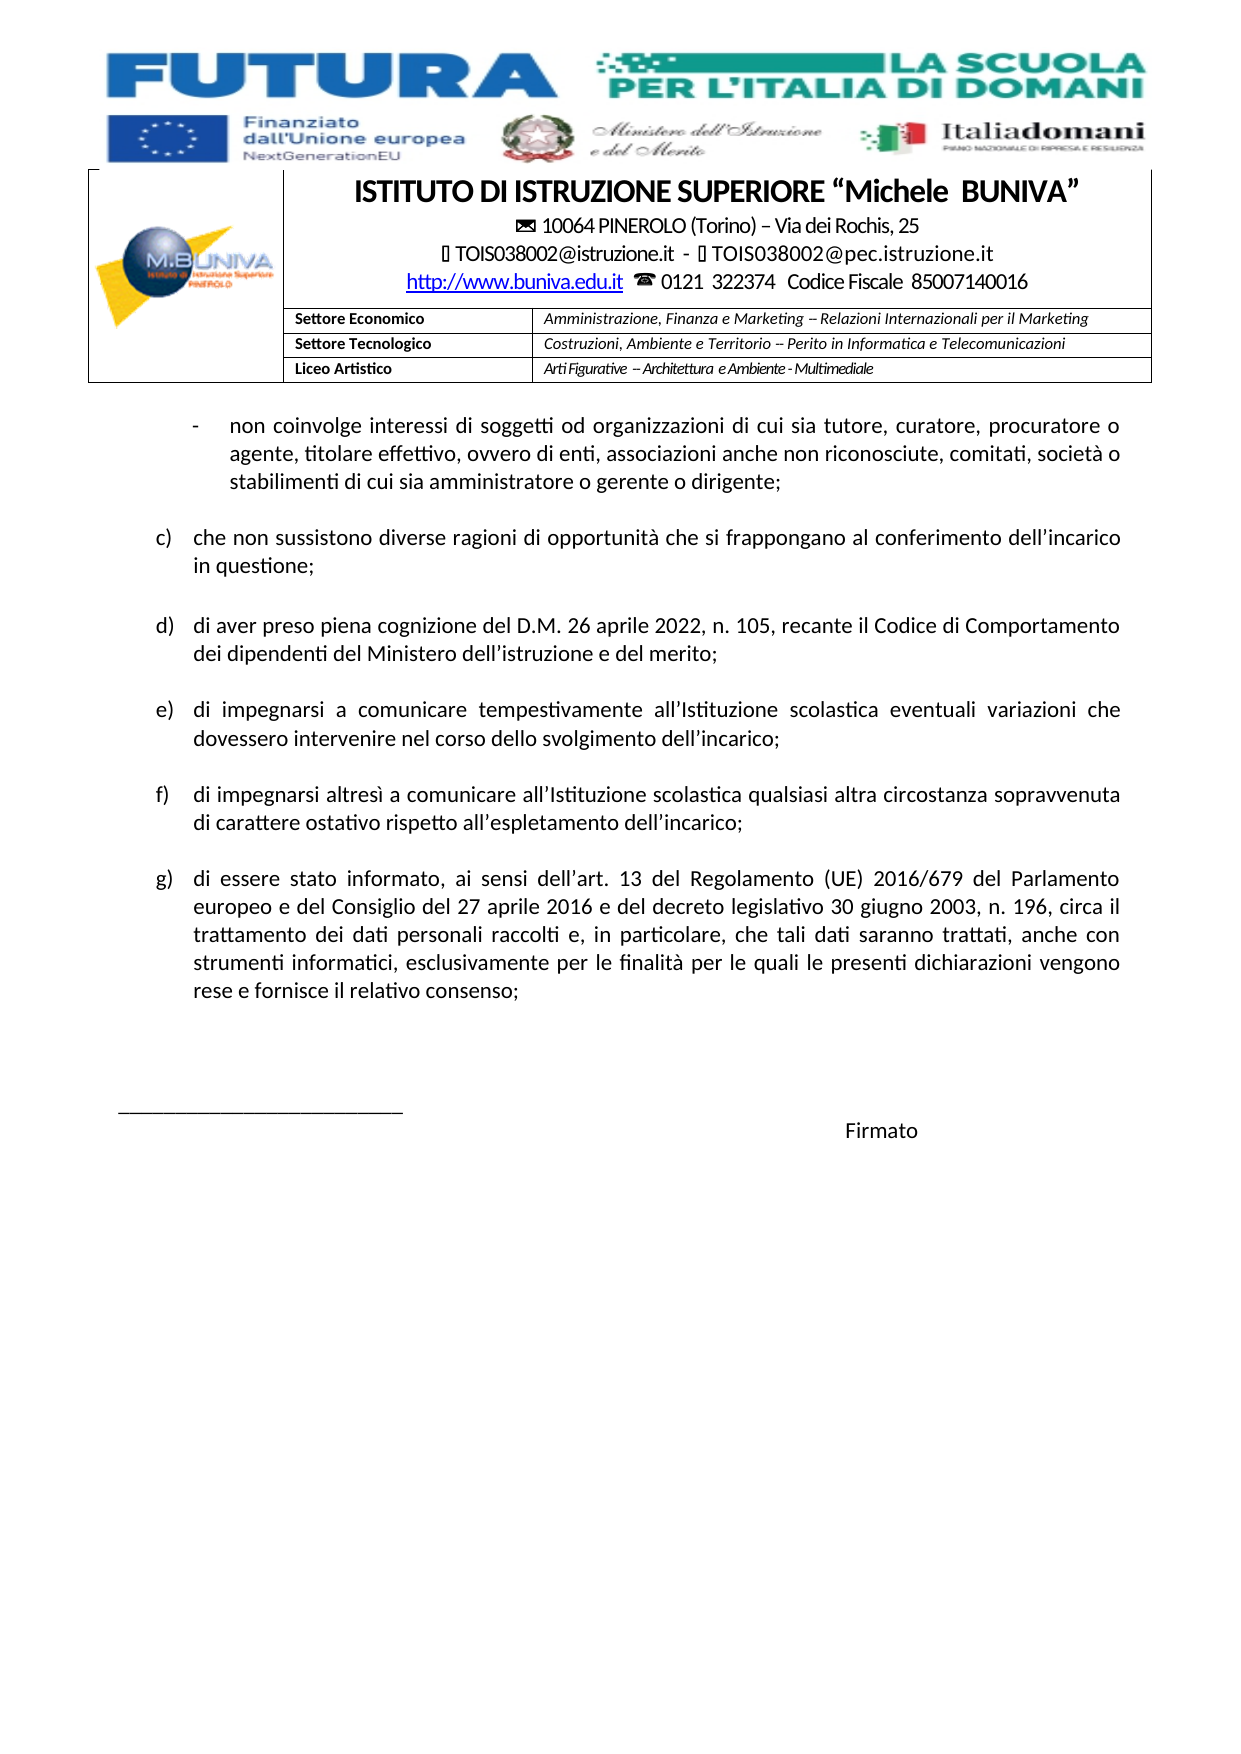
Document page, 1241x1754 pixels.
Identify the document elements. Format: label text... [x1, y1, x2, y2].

text Firmato [118, 1117, 1122, 1145]
list non coinvolge interessi di soggetti od organizzazioni di cui sia tutore, curatore, procuratore o agente, titolare effettivo, ovvero di enti, associazioni anche non riconosciute, comitati, società o stabilimenti di cui sia amministratore o gerente o dirigente; [192, 411, 1122, 495]
text _________________________ [118, 1089, 1122, 1117]
list di aver preso piena cognizione del D.M. 26 aprile 2022, n. 105, recante il Codice di Comportamento dei dipendenti del Ministero dell’istruzione e del merito; [156, 612, 1122, 668]
list che non sussistono diverse ragioni di opportunità che si frappongano al conferimento dell’incarico in questione; [156, 523, 1122, 579]
list di essere stato informato, ai sensi dell’art. 13 del Regolamento (UE) 2016/679 del Parlamento europeo e del Consiglio del 27 aprile 2016 e del decreto legislativo 30 giugno 2003, n. 196, circa il trattamento dei dati personali raccolti e, in particolare, che tali dati saranno trattati, anche con strumenti informatici, esclusivamente per le finalità per le quali le presenti dichiarazioni vengono rese e fornisce il relativo consenso; [156, 864, 1122, 1004]
list di impegnarsi altresì a comunicare all’Istituzione scolastica qualsiasi altra circostanza sopravvenuta di carattere ostativo rispetto all’espletamento dell’incarico; [156, 780, 1122, 836]
picture [99, 47, 1152, 170]
picture [93, 218, 275, 329]
list di impegnarsi a comunicare tempestivamente all’Istituzione scolastica eventuali variazioni che dovessero intervenire nel corso dello svolgimento dell’incarico; [156, 696, 1122, 752]
